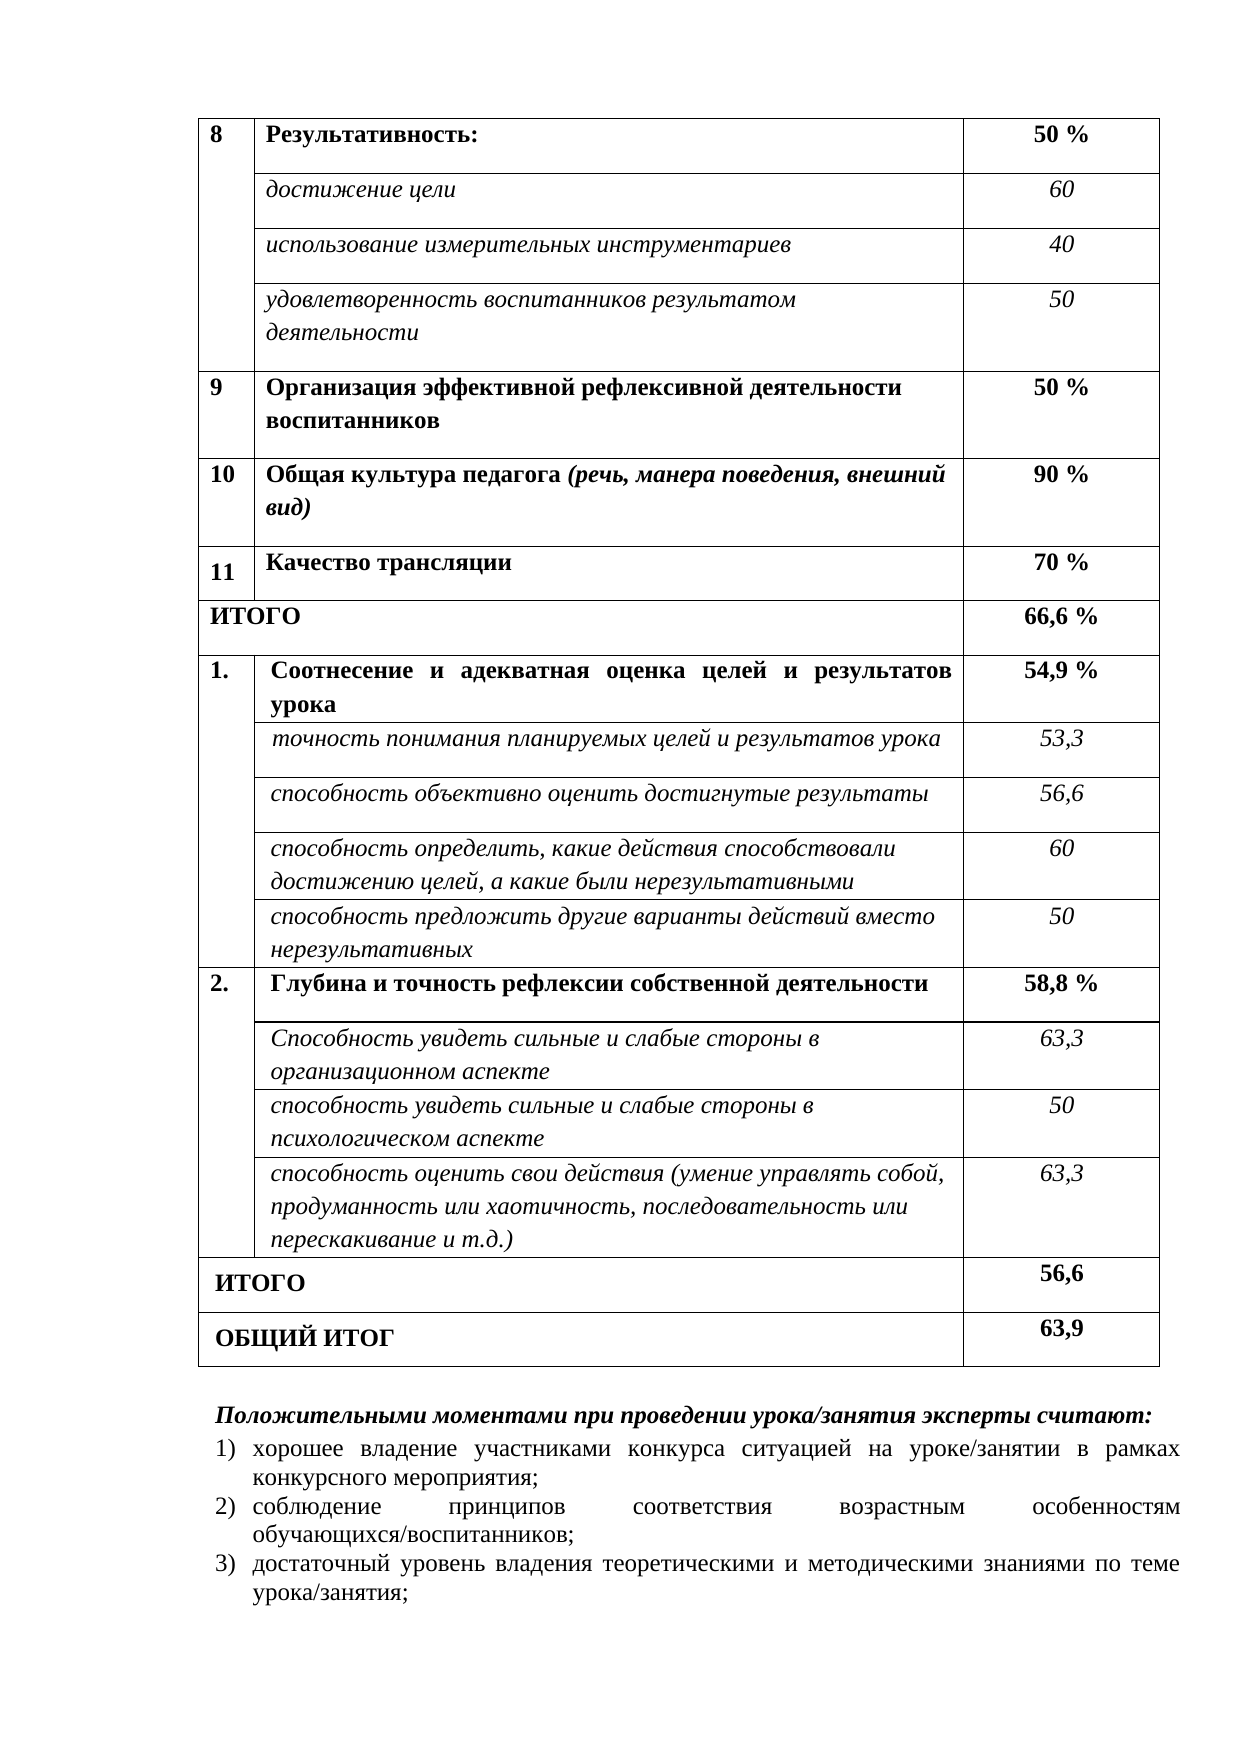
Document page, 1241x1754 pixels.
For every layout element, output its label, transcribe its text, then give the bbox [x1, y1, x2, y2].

table_cell 63,9 [964, 1313, 1159, 1366]
table_cell способность определить, какие действия способствовали достижению целей, а какие были нерезультативными [255, 833, 963, 899]
table_cell 40 [964, 229, 1159, 283]
table_cell Соотнесение и адекватная оценка целей и результатов урока [255, 656, 963, 722]
table_cell 56,6 [964, 1258, 1159, 1312]
table_cell Глубина и точность рефлексии собственной деятельности [255, 968, 963, 1021]
table_cell использование измерительных инструментариев [255, 229, 963, 283]
list достаточный уровень владения теоретическими и методическими знаниями по теме урока/занятия; [215, 1548, 1181, 1606]
table_cell способность предложить другие варианты действий вместо нерезультативных [255, 900, 963, 967]
table_cell 50 % [964, 119, 1159, 173]
list соблюдение принципов соответствия возрастным особенностям обучающихся/воспитанников; [215, 1491, 1181, 1548]
table_cell 50 % [964, 372, 1159, 458]
table_cell ИТОГО [199, 1258, 963, 1312]
table_cell 50 [964, 900, 1159, 967]
table_cell Качество трансляции [255, 547, 963, 600]
table_cell способность оценить свои действия (умение управлять собой, продуманность или хаотичность, последовательность или перескакивание и т.д.) [255, 1158, 963, 1257]
table_cell 50 [964, 1090, 1159, 1157]
table_cell 70 % [964, 547, 1159, 600]
table_cell Общая культура педагога (речь, манера поведения, внешний вид) [255, 459, 963, 546]
table_cell 53,3 [964, 723, 1159, 777]
table_cell 1. [199, 656, 254, 967]
table_cell 54,9 % [964, 656, 1159, 722]
table_cell 90 % [964, 459, 1159, 546]
table_cell 8 [199, 119, 254, 371]
table_cell 63,3 [964, 1158, 1159, 1257]
table_cell ИТОГО [199, 601, 963, 654]
table_cell 60 [964, 174, 1159, 228]
table_cell Способность увидеть сильные и слабые стороны в организационном аспекте [255, 1023, 963, 1089]
table_cell 2. [199, 968, 254, 1257]
table_cell способность объективно оценить достигнутые результаты [255, 778, 963, 832]
table_cell 66,6 % [964, 601, 1159, 654]
table_cell Результативность: [255, 119, 963, 173]
table_cell 58,8 % [964, 968, 1159, 1021]
table_cell 11 [199, 547, 254, 600]
table_cell 56,6 [964, 778, 1159, 832]
table_cell 10 [199, 459, 254, 546]
table_cell точность понимания планируемых целей и результатов урока [255, 723, 963, 777]
table_cell достижение цели [255, 174, 963, 228]
table_cell 63,3 [964, 1023, 1159, 1089]
table_cell 50 [964, 284, 1159, 371]
table_cell ОБЩИЙ ИТОГ [199, 1313, 963, 1366]
table_cell 9 [199, 372, 254, 458]
text Положительными моментами при проведении урока/занятия эксперты считают: [177, 1400, 1181, 1429]
table_cell удовлетворенность воспитанников результатом деятельности [255, 284, 963, 371]
table_cell Организация эффективной рефлексивной деятельности воспитанников [255, 372, 963, 458]
list хорошее владение участниками конкурса ситуацией на уроке/занятии в рамках конкурсного мероприятия; [215, 1433, 1181, 1491]
table_cell 60 [964, 833, 1159, 899]
table_cell способность увидеть сильные и слабые стороны в психологическом аспекте [255, 1090, 963, 1157]
